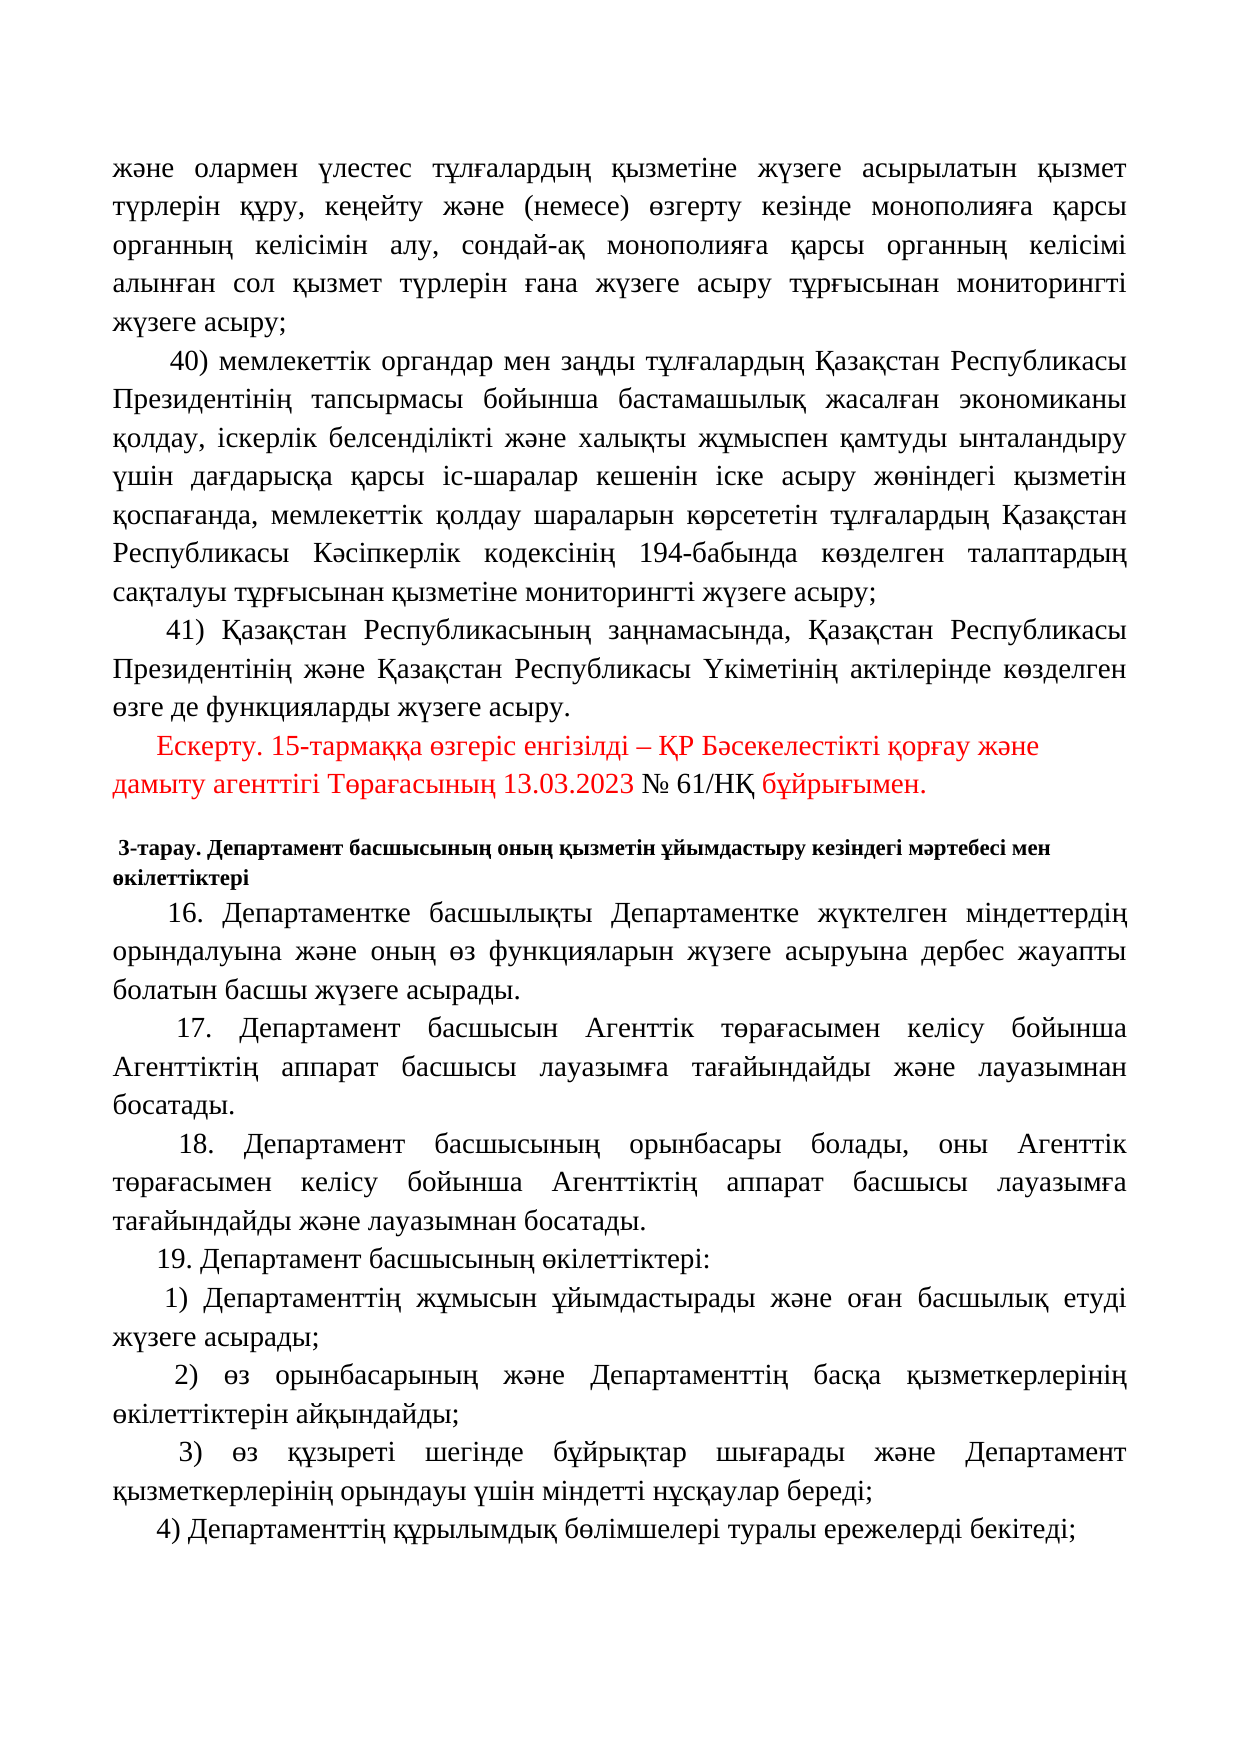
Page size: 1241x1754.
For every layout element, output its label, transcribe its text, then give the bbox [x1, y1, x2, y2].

text 17. Департамент басшысын Агенттік төрағасымен келісу бойынша Агенттіктің аппарат басшысы лауазымға тағайындайды және лауазымнан босатады. [112, 1010, 1128, 1121]
text 19. Департамент басшысының өкілеттіктері: [112, 1242, 1128, 1275]
text 4) Департаменттің құрылымдық бөлімшелері туралы ережелерді бекітеді; [112, 1511, 1128, 1545]
text 18. Департамент басшысының орынбасары болады, оны Агенттік төрағасымен келісу бойынша Агенттіктің аппарат басшысы лауазымға тағайындайды және лауазымнан босатады. [112, 1126, 1128, 1237]
text 1) Департаменттің жұмысын ұйымдастырады және оған басшылық етуді жүзеге асырады; [112, 1280, 1128, 1352]
text 3) өз құзыреті шегінде бұйрықтар шығарады және Департамент қызметкерлерінің орындауы үшін міндетті нұсқаулар береді; [112, 1434, 1128, 1506]
text 2) өз орынбасарының және Департаменттің басқа қызметкерлерінің өкілеттіктерін айқындайды; [112, 1357, 1128, 1429]
text 3-тарау. Департамент басшысының оның қызметін ұйымдастыру кезіндегі мәртебесі мен өкілеттіктері [112, 834, 1128, 891]
text 41) Қазақстан Республикасының заңнамасында, Қазақстан Республикасы Президентінің және Қазақстан Республикасы Үкіметінің актілерінде көзделген өзге де функцияларды жүзеге асыру. [112, 612, 1128, 723]
text 40) мемлекеттік органдар мен заңды тұлғалардың Қазақстан Республикасы Президентінің тапсырмасы бойынша бастамашылық жасалған экономиканы қолдау, іскерлік белсенділікті және халықты жұмыспен қамтуды ынталандыру үшін дағдарысқа қарсы іс-шаралар кешенін іске асыру жөніндегі қызметін қоспағанда, мемлекеттік қолдау шараларын көрсететін тұлғалардың Қазақстан Республикасы Кәсіпкерлік кодексінің 194-бабында көзделген талаптардың сақталуы тұрғысынан қызметіне мониторингті жүзеге асыру; [112, 343, 1128, 607]
text Ескерту. 15-тармаққа өзгеріс енгізілді – ҚР Бәсекелестікті қорғау және дамыту агенттігі Төрағасының 13.03.2023 № 61/НҚ бұйрығымен. [112, 728, 1128, 830]
text 16. Департаментке басшылықты Департаментке жүктелген міндеттердің орындалуына және оның өз функцияларын жүзеге асыруына дербес жауапты болатын басшы жүзеге асырады. [112, 895, 1128, 1005]
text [112, 150, 1128, 338]
